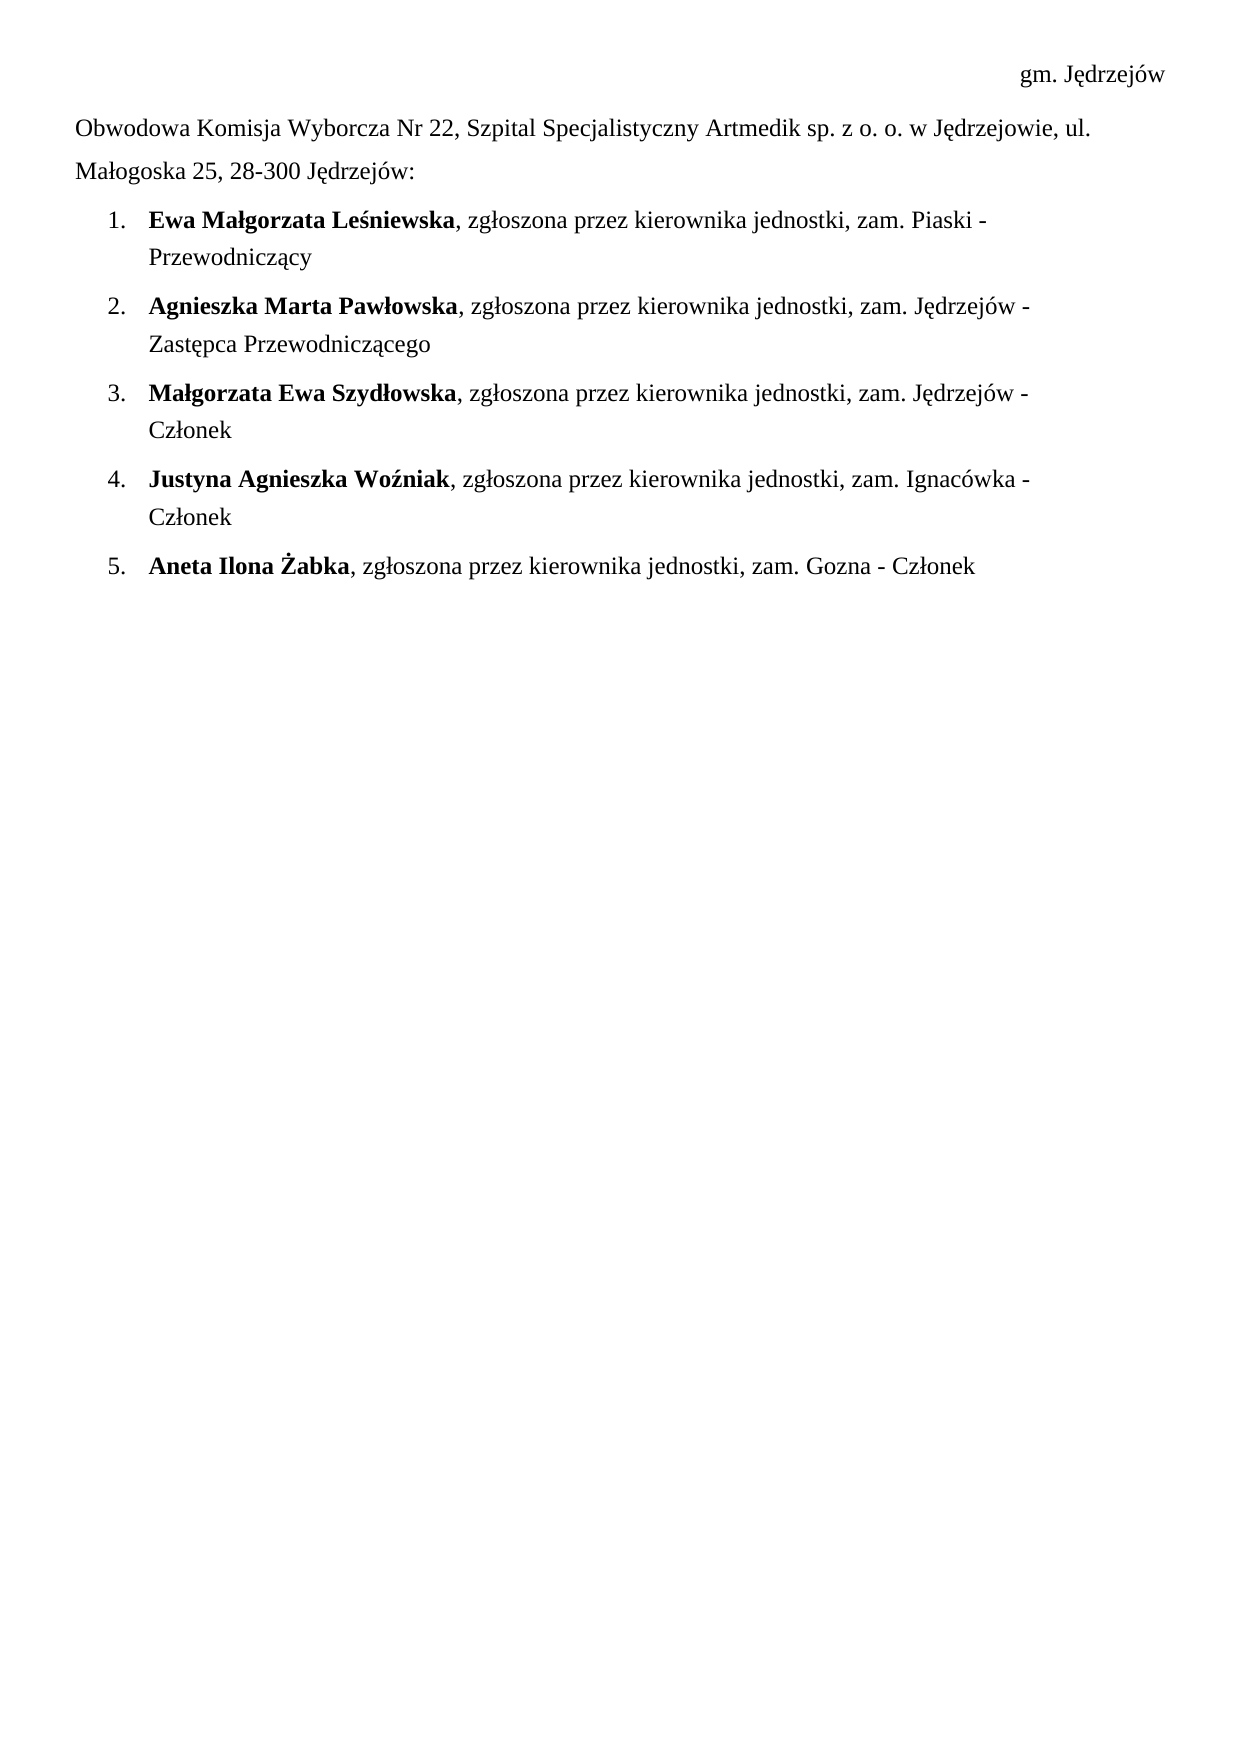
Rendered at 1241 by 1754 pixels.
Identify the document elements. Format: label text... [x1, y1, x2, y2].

table_cell Małgorzata Ewa Szydłowska, zgłoszona przez kierownika jednostki, zam. Jędrzejów - Członek [137, 372, 1127, 458]
table_header Ewa Małgorzata Leśniewska, zgłoszona przez kierownika jednostki, zam. Piaski - Przewodniczący [137, 199, 1127, 286]
table_cell 2. [64, 286, 137, 372]
table_cell 4. [64, 459, 137, 545]
table_cell 3. [64, 372, 137, 458]
table_cell Aneta Ilona Żabka, zgłoszona przez kierownika jednostki, zam. Gozna - Członek [137, 545, 1127, 594]
text Obwodowa Komisja Wyborcza Nr 22, Szpital Specjalistyczny Artmedik sp. z o. o. w Jędrzejowie, ul. Małogoska 25, 28-300 Jędrzejów: [75, 113, 1165, 185]
table_cell 5. [64, 545, 137, 594]
table_cell Agnieszka Marta Pawłowska, zgłoszona przez kierownika jednostki, zam. Jędrzejów - Zastępca Przewodniczącego [137, 286, 1127, 372]
table_cell Justyna Agnieszka Woźniak, zgłoszona przez kierownika jednostki, zam. Ignacówka - Członek [137, 459, 1127, 545]
text gm. Jędrzejów [75, 59, 1165, 88]
table_header 1. [64, 199, 137, 286]
